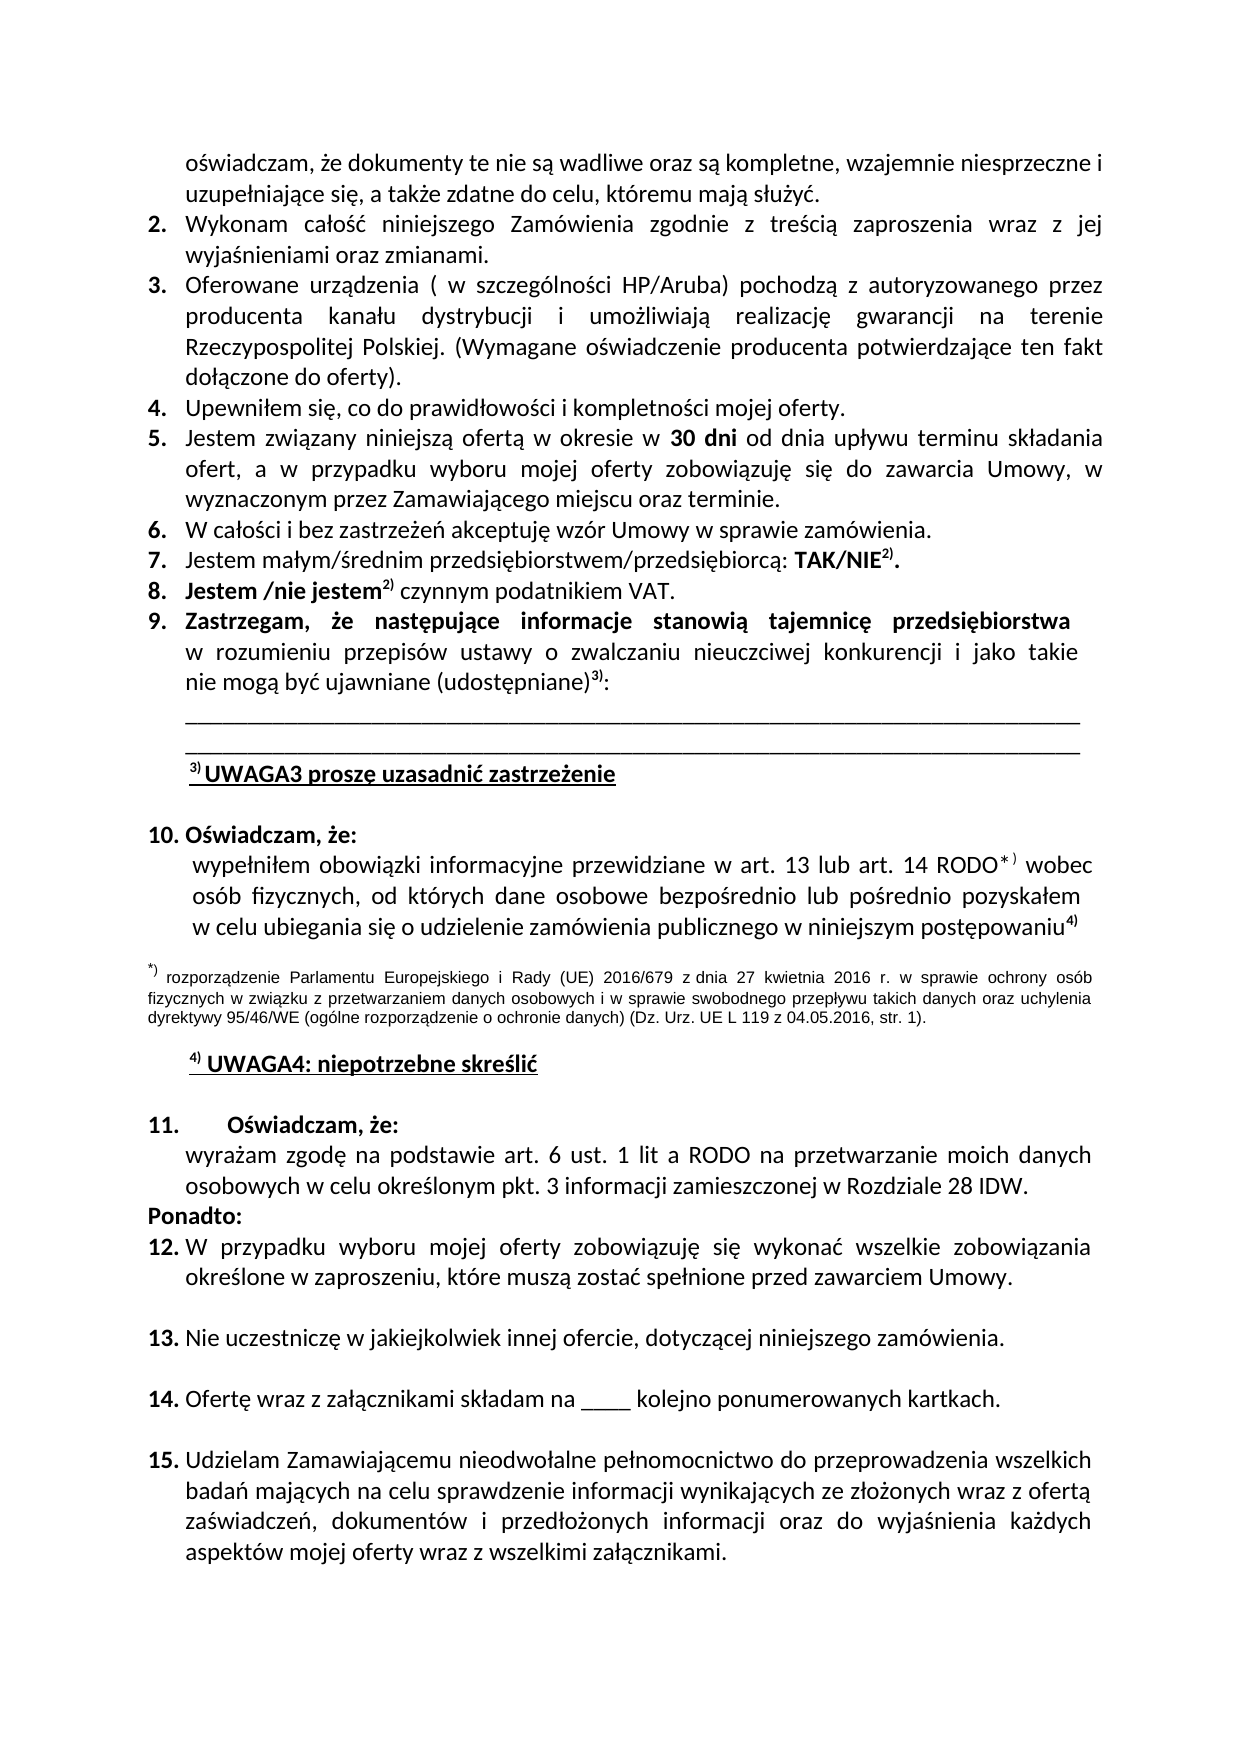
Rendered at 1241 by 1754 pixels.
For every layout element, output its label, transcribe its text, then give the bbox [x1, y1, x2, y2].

text ________________________________________________________________________________________________________________________________________________ [185, 697, 1093, 758]
text *) rozporządzenie Parlamentu Europejskiego i Rady (UE) 2016/679 z dnia 27 kwietnia 2016 r. w sprawie ochrony osób fizycznych w związku z przetwarzaniem danych osobowych i w sprawie swobodnego przepływu takich danych oraz uchylenia dyrektywy 95/46/WE (ogólne rozporządzenie o ochronie danych) (Dz. Urz. UE L 119 z 04.05.2016, str. 1). [148, 960, 1093, 1027]
list Zastrzegam, że następujące informacje stanowią tajemnicę przedsiębiorstwa w rozumieniu przepisów ustawy o zwalczaniu nieuczciwej konkurencji i jako takie nie mogą być ujawniane (udostępniane)3): [148, 605, 1093, 697]
list Jestem /nie jestem2) czynnym podatnikiem VAT. [148, 575, 1109, 605]
list Oświadczam, że: [148, 1109, 1093, 1139]
list Wykonam całość niniejszego Zamówienia zgodnie z treścią zaproszenia wraz z jej wyjaśnieniami oraz zmianami. [148, 209, 1104, 270]
list Jestem związany niniejszą ofertą w okresie w 30 dni od dnia upływu terminu składania ofert, a w przypadku wyboru mojej oferty zobowiązuję się do zawarcia Umowy, w wyznaczonym przez Zamawiającego miejscu oraz terminie. [148, 422, 1104, 514]
list Upewniłem się, co do prawidłowości i kompletności mojej oferty. [148, 392, 1104, 422]
list W całości i bez zastrzeżeń akceptuję wzór Umowy w sprawie zamówienia. [148, 514, 1104, 544]
list W przypadku wyboru mojej oferty zobowiązuję się wykonać wszelkie zobowiązania określone w zaproszeniu, które muszą zostać spełnione przed zawarciem Umowy. [148, 1231, 1093, 1292]
list Udzielam Zamawiającemu nieodwołalne pełnomocnictwo do przeprowadzenia wszelkich badań mających na celu sprawdzenie informacji wynikających ze złożonych wraz z ofertą zaświadczeń, dokumentów i przedłożonych informacji oraz do wyjaśnienia każdych aspektów mojej oferty wraz z wszelkimi załącznikami. [148, 1444, 1093, 1567]
list Ofertę wraz z załącznikami składam na ____ kolejno ponumerowanych kartkach. [148, 1383, 1093, 1414]
text wypełniłem obowiązki informacyjne przewidziane w art. 13 lub art. 14 RODO*) wobec osób fizycznych, od których dane osobowe bezpośrednio lub pośrednio pozyskałem w celu ubiegania się o udzielenie zamówienia publicznego w niniejszym postępowaniu4) [192, 849, 1093, 941]
text 3) UWAGA3 proszę uzasadnić zastrzeżenie [189, 758, 1093, 788]
list Oferowane urządzenia ( w szczególności HP/Aruba) pochodzą z autoryzowanego przez producenta kanału dystrybucji i umożliwiają realizację gwarancji na terenie Rzeczypospolitej Polskiej. (Wymagane oświadczenie producenta potwierdzające ten fakt dołączone do oferty). [148, 270, 1104, 392]
text Ponadto: [148, 1200, 1093, 1231]
list Oświadczam, że: [148, 819, 1093, 849]
text wyrażam zgodę na podstawie art. 6 ust. 1 lit a RODO na przetwarzanie moich danych osobowych w celu określonym pkt. 3 informacji zamieszczonej w Rozdziale 28 IDW. [185, 1139, 1093, 1200]
text 4) UWAGA4: niepotrzebne skreślić [189, 1048, 1093, 1078]
list Nie uczestniczę w jakiejkolwiek innej ofercie, dotyczącej niniejszego zamówienia. [148, 1322, 1109, 1353]
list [148, 148, 1104, 209]
list Jestem małym/średnim przedsiębiorstwem/przedsiębiorcą: TAK/NIE2). [148, 544, 1109, 575]
